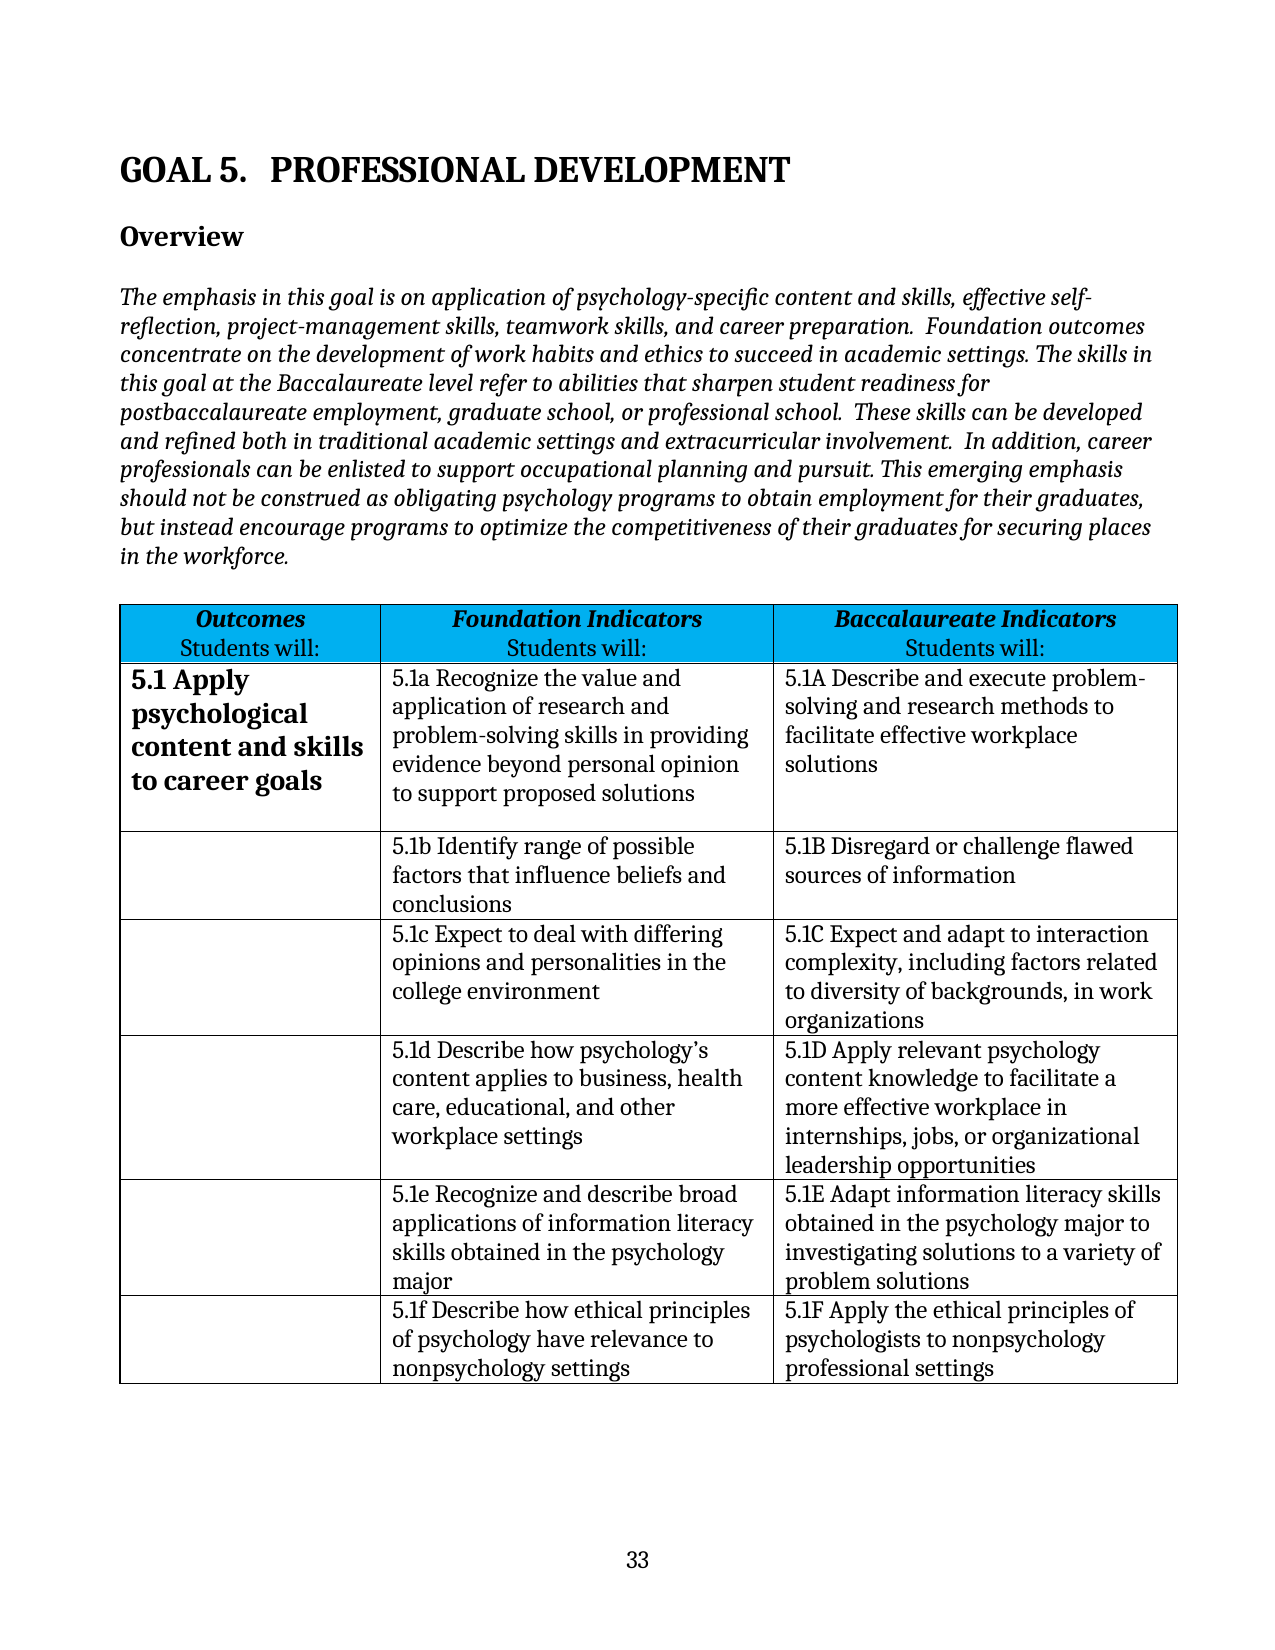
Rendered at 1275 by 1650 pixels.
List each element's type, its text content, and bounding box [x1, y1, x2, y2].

table_cell 5.1f Describe how ethical principles of psychology have relevance to nonpsychology settings [381, 1296, 773, 1383]
text The emphasis in this goal is on application of psychology-specific content and skills, effective self-reflection, project-management skills, teamwork skills, and career preparation. Foundation outcomes concentrate on the development of work habits and ethics to succeed in academic settings. The skills in this goal at the Baccalaureate level refer to abilities that sharpen student readiness for postbaccalaureate employment, graduate school, or professional school. These skills can be developed and refined both in traditional academic settings and extracurricular involvement. In addition, career professionals can be enlisted to support occupational planning and pursuit. This emerging emphasis should not be construed as obligating psychology programs to obtain employment for their graduates, but instead encourage programs to optimize the competitiveness of their graduates for securing places in the workforce. [120, 283, 1155, 570]
table_header Outcomes Students will: [121, 605, 380, 662]
text GOAL 5. PROFESSIONAL DEVELOPMENT [120, 149, 1155, 192]
table_cell 5.1e Recognize and describe broad applications of information literacy skills obtained in the psychology major [381, 1180, 773, 1295]
table_cell 5.1C Expect and adapt to interaction complexity, including factors related to diversity of backgrounds, in work organizations [774, 920, 1177, 1034]
table_cell 5.1D Apply relevant psychology content knowledge to facilitate a more effective workplace in internships, jobs, or organizational leadership opportunities [774, 1036, 1177, 1179]
table_cell 5.1E Adapt information literacy skills obtained in the psychology major to investigating solutions to a variety of problem solutions [774, 1180, 1177, 1295]
table_cell [121, 920, 380, 1034]
text Overview [120, 221, 1155, 254]
table_cell 5.1d Describe how psychology’s content applies to business, health care, educational, and other workplace settings [381, 1036, 773, 1179]
table_cell [121, 1296, 380, 1383]
table_header Baccalaureate Indicators Students will: [774, 605, 1177, 662]
table_cell 5.1a Recognize the value and application of research and problem-solving skills in providing evidence beyond personal opinion to support proposed solutions [381, 664, 773, 831]
table_cell [121, 1180, 380, 1295]
table_cell 5.1b Identify range of possible factors that influence beliefs and conclusions [381, 832, 773, 918]
table_cell 5.1F Apply the ethical principles of psychologists to nonpsychology professional settings [774, 1296, 1177, 1383]
table_cell 5.1A Describe and execute problem-solving and research methods to facilitate effective workplace solutions [774, 664, 1177, 831]
table_cell 5.1B Disregard or challenge flawed sources of information [774, 832, 1177, 918]
table_header Foundation Indicators Students will: [381, 605, 773, 662]
table_cell [121, 832, 380, 918]
table_cell 5.1 Apply psychological content and skills to career goals [121, 664, 380, 831]
table_cell [121, 1036, 380, 1179]
table_cell 5.1c Expect to deal with differing opinions and personalities in the college environment [381, 920, 773, 1034]
